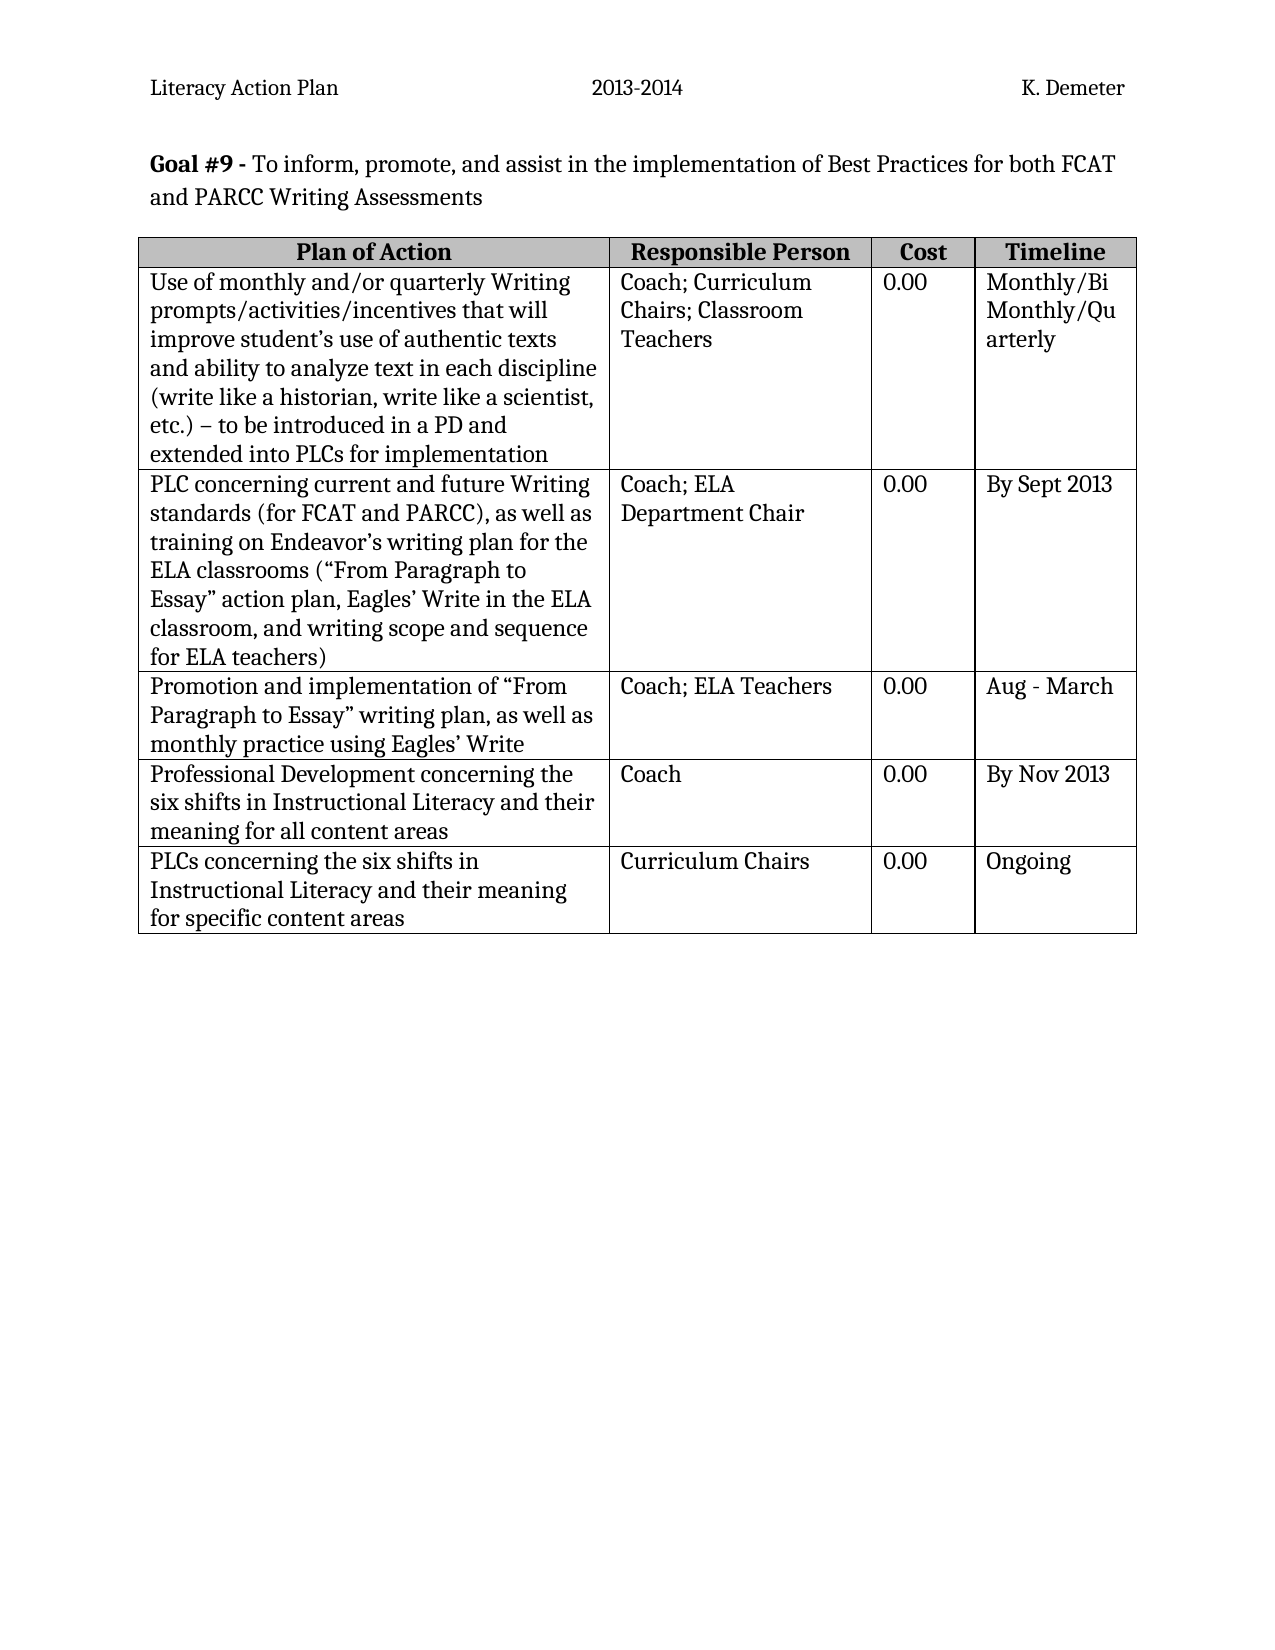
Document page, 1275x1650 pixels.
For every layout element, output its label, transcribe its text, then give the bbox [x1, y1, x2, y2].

table_header Responsible Person [610, 238, 871, 267]
table_cell PLCs concerning the six shifts in Instructional Literacy and their meaning for specific content areas [139, 847, 609, 933]
table_header Plan of Action [139, 238, 609, 267]
table_cell Coach; ELA Teachers [610, 672, 871, 758]
table_cell Use of monthly and/or quarterly Writing prompts/activities/incentives that will improve student’s use of authentic texts and ability to analyze text in each discipline (write like a historian, write like a scientist, etc.) – to be introduced in a PD and extended into PLCs for implementation [139, 268, 609, 469]
table_cell Curriculum Chairs [610, 847, 871, 933]
table_cell 0.00 [872, 470, 974, 671]
table_cell 0.00 [872, 268, 974, 469]
table_cell Promotion and implementation of “From Paragraph to Essay” writing plan, as well as monthly practice using Eagles’ Write [139, 672, 609, 758]
table_cell 0.00 [872, 760, 974, 846]
table_cell Coach [610, 760, 871, 846]
table_cell 0.00 [872, 672, 974, 758]
table_cell Coach; ELA Department Chair [610, 470, 871, 671]
table_header Timeline [976, 238, 1136, 267]
table_cell PLC concerning current and future Writing standards (for FCAT and PARCC), as well as training on Endeavor’s writing plan for the ELA classrooms (“From Paragraph to Essay” action plan, Eagles’ Write in the ELA classroom, and writing scope and sequence for ELA teachers) [139, 470, 609, 671]
table_cell Monthly/Bi Monthly/Quarterly [976, 268, 1136, 469]
table_cell Coach; Curriculum Chairs; Classroom Teachers [610, 268, 871, 469]
table_cell By Nov 2013 [976, 760, 1136, 846]
text Goal #9 - To inform, promote, and assist in the implementation of Best Practices for both FCAT and PARCC Writing Assessments [150, 150, 1125, 212]
table_header Cost [872, 238, 974, 267]
table_cell Aug - March [976, 672, 1136, 758]
table_cell By Sept 2013 [976, 470, 1136, 671]
table_cell 0.00 [872, 847, 974, 933]
table_cell Professional Development concerning the six shifts in Instructional Literacy and their meaning for all content areas [139, 760, 609, 846]
table_cell Ongoing [976, 847, 1136, 933]
